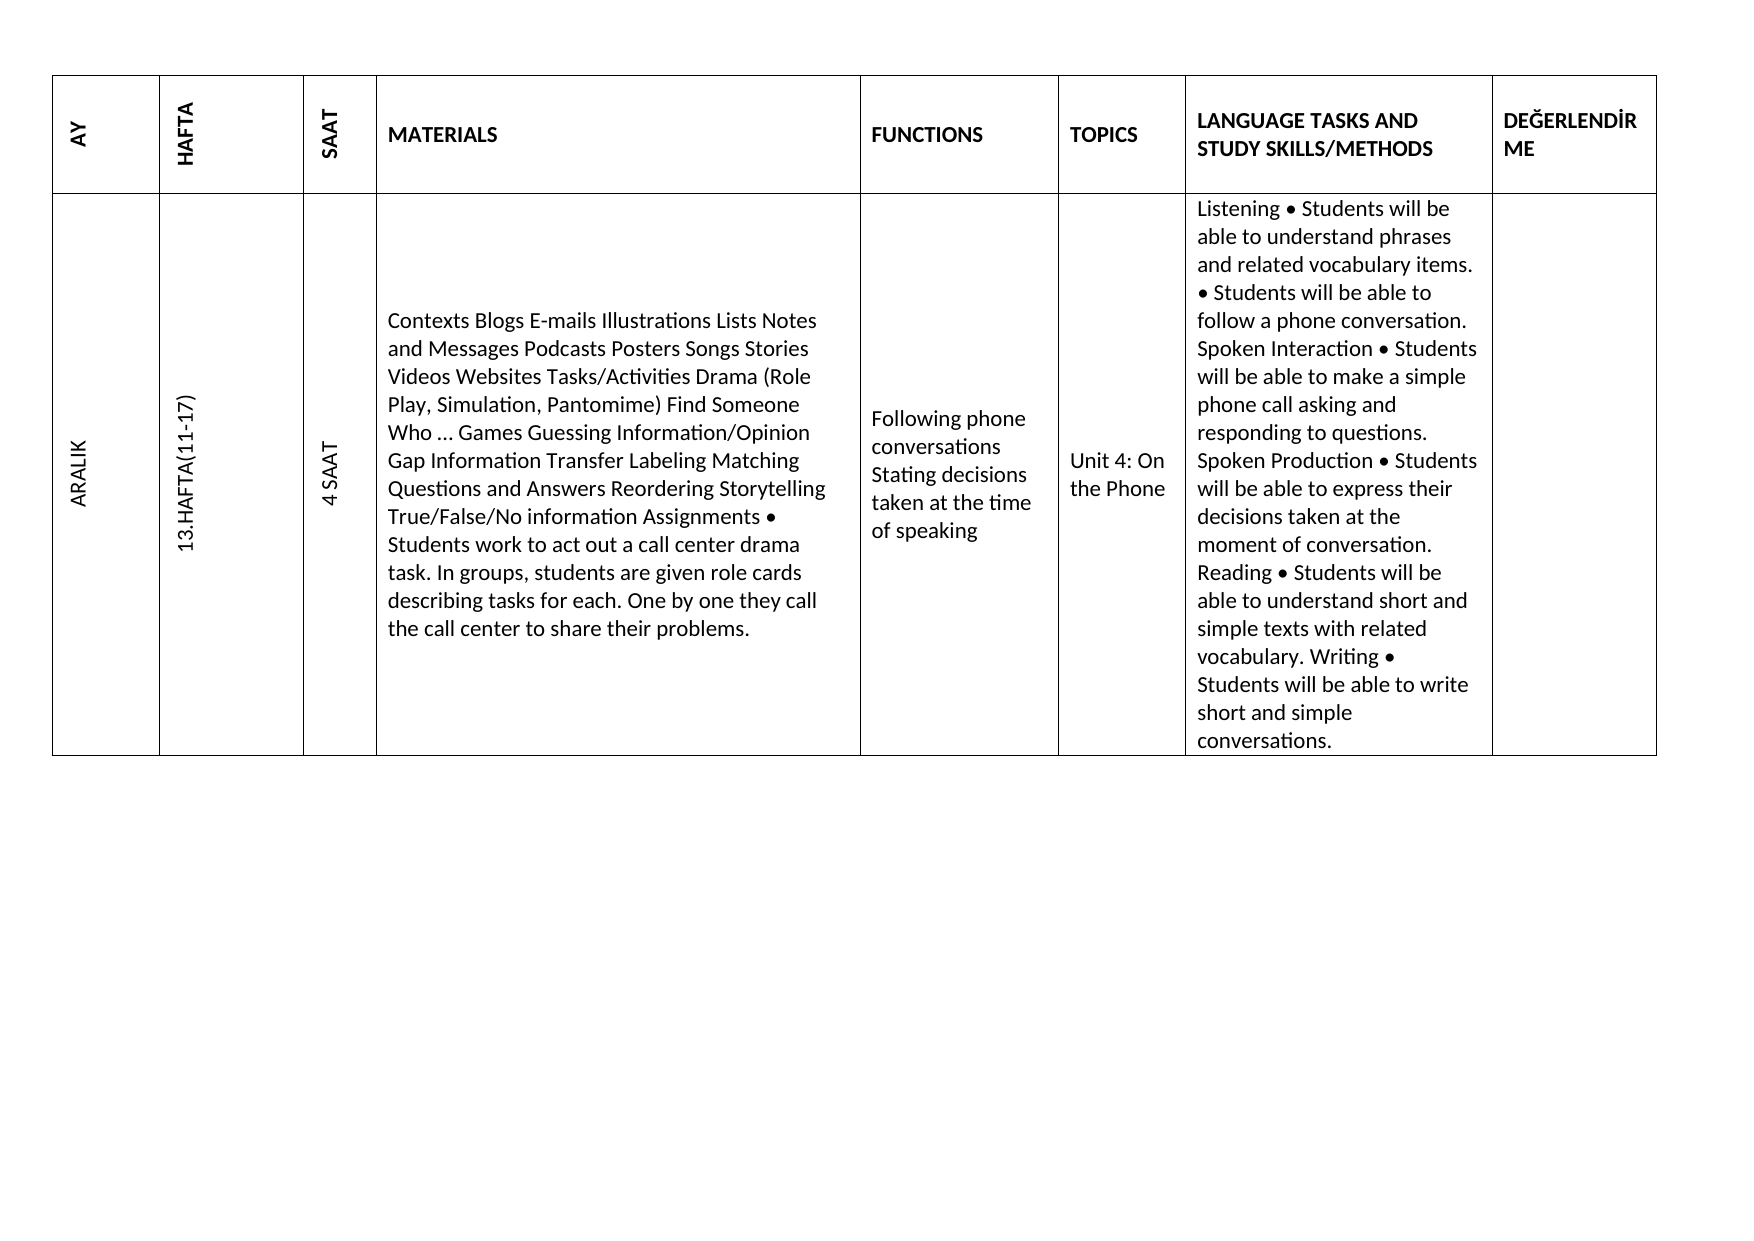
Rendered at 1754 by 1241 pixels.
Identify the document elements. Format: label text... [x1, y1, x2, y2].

table_header DEĞERLENDİRME [1493, 76, 1656, 193]
table_cell 13.HAFTA(11-17) [160, 194, 303, 754]
table_cell Listening • Students will be able to understand phrases and related vocabulary items. • Students will be able to follow a phone conversation. Spoken Interaction • Students will be able to make a simple phone call asking and responding to questions. Spoken Production • Students will be able to express their decisions taken at the moment of conversation. Reading • Students will be able to understand short and simple texts with related vocabulary. Writing • Students will be able to write short and simple conversations. [1186, 194, 1492, 754]
table_cell [1493, 194, 1656, 754]
table_header HAFTA [160, 76, 303, 193]
table_cell Contexts Blogs E-mails Illustrations Lists Notes and Messages Podcasts Posters Songs Stories Videos Websites Tasks/Activities Drama (Role Play, Simulation, Pantomime) Find Someone Who … Games Guessing Information/Opinion Gap Information Transfer Labeling Matching Questions and Answers Reordering Storytelling True/False/No information Assignments • Students work to act out a call center drama task. In groups, students are given role cards describing tasks for each. One by one they call the call center to share their problems. [377, 194, 860, 754]
table_cell Following phone conversations Stating decisions taken at the time of speaking [861, 194, 1058, 754]
table_header FUNCTIONS [861, 76, 1058, 193]
table_header MATERIALS [377, 76, 860, 193]
table_header LANGUAGE TASKS AND STUDY SKILLS/METHODS [1186, 76, 1492, 193]
table_header SAAT [304, 76, 376, 193]
table_cell Unit 4: On the Phone [1059, 194, 1185, 754]
table_cell ARALIK [53, 194, 159, 754]
table_cell 4 SAAT [304, 194, 376, 754]
table_header AY [53, 76, 159, 193]
table_header TOPICS [1059, 76, 1185, 193]
